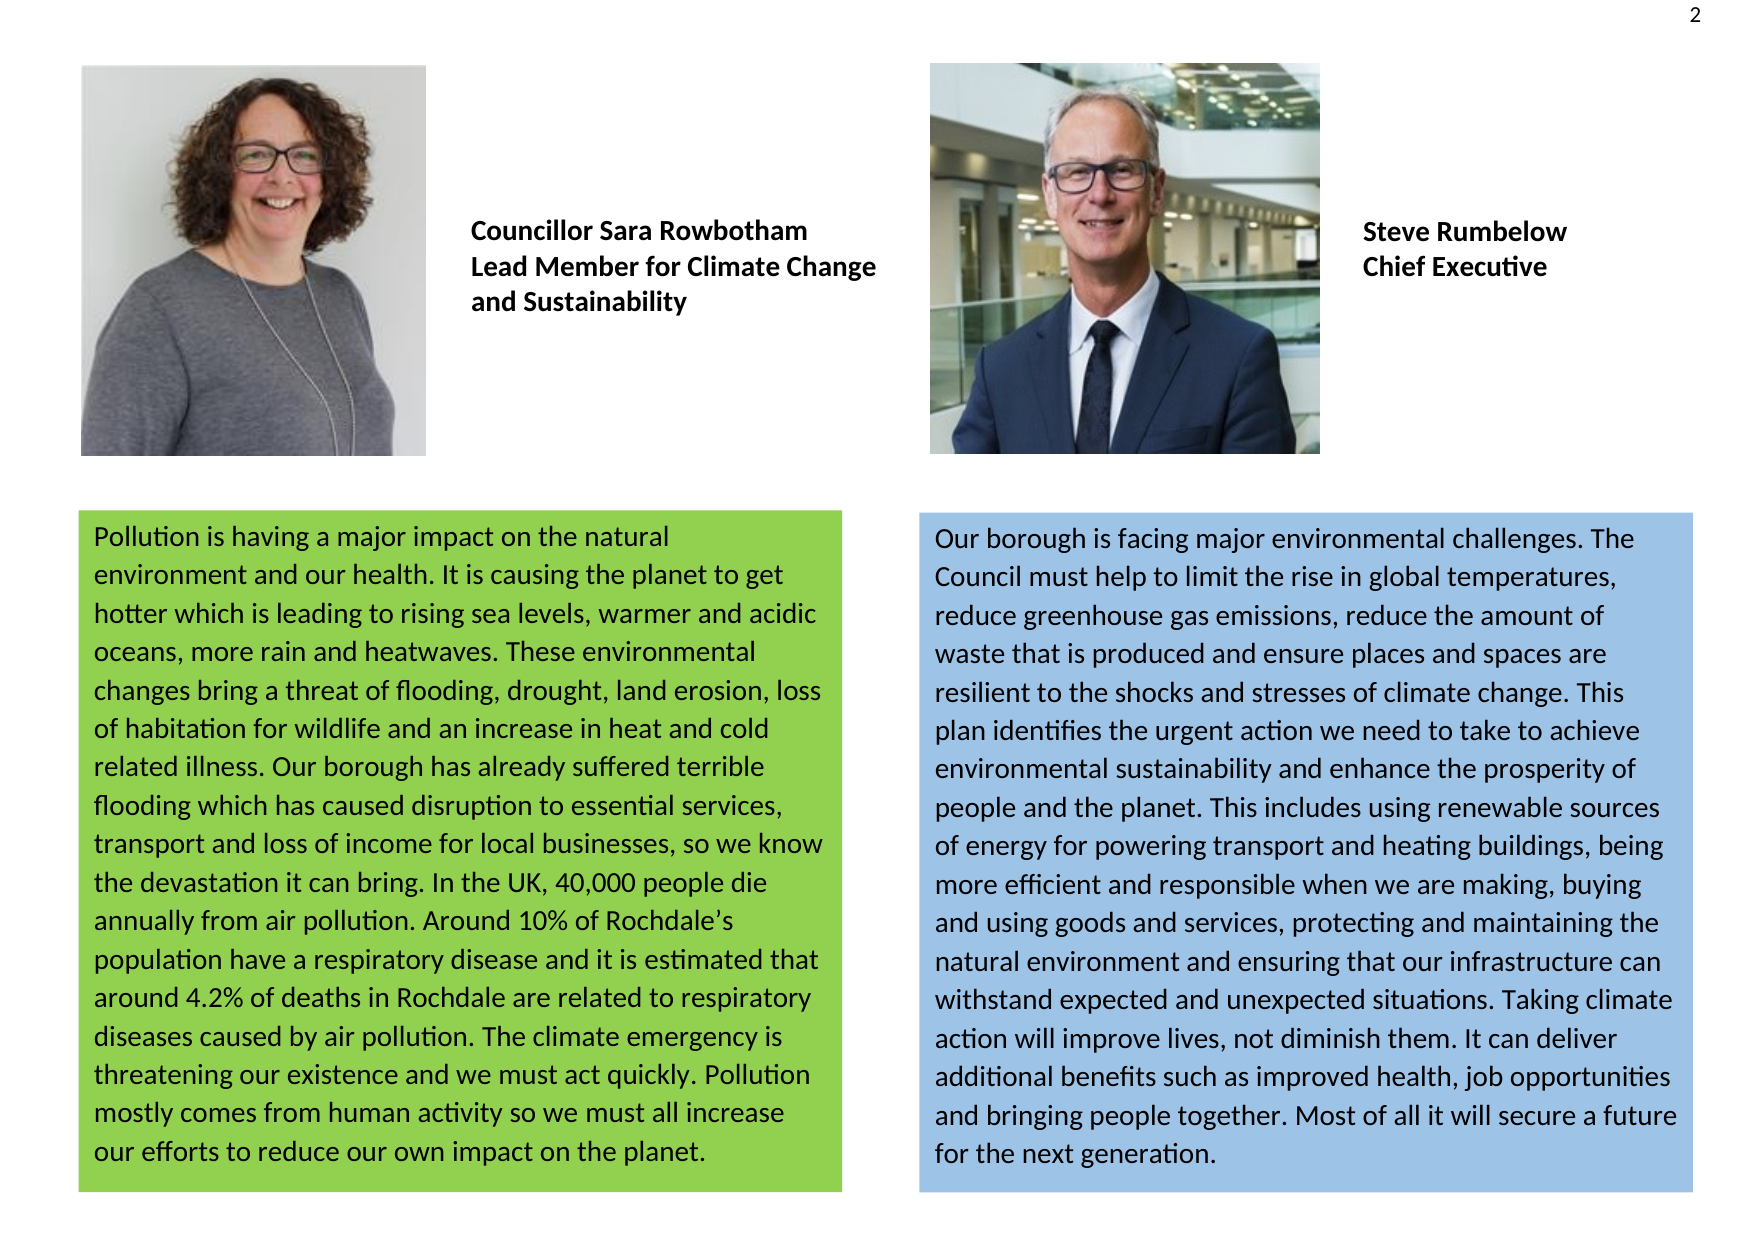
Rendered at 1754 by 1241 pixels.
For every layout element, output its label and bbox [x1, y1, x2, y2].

picture [930, 63, 1320, 454]
picture [81, 65, 426, 456]
